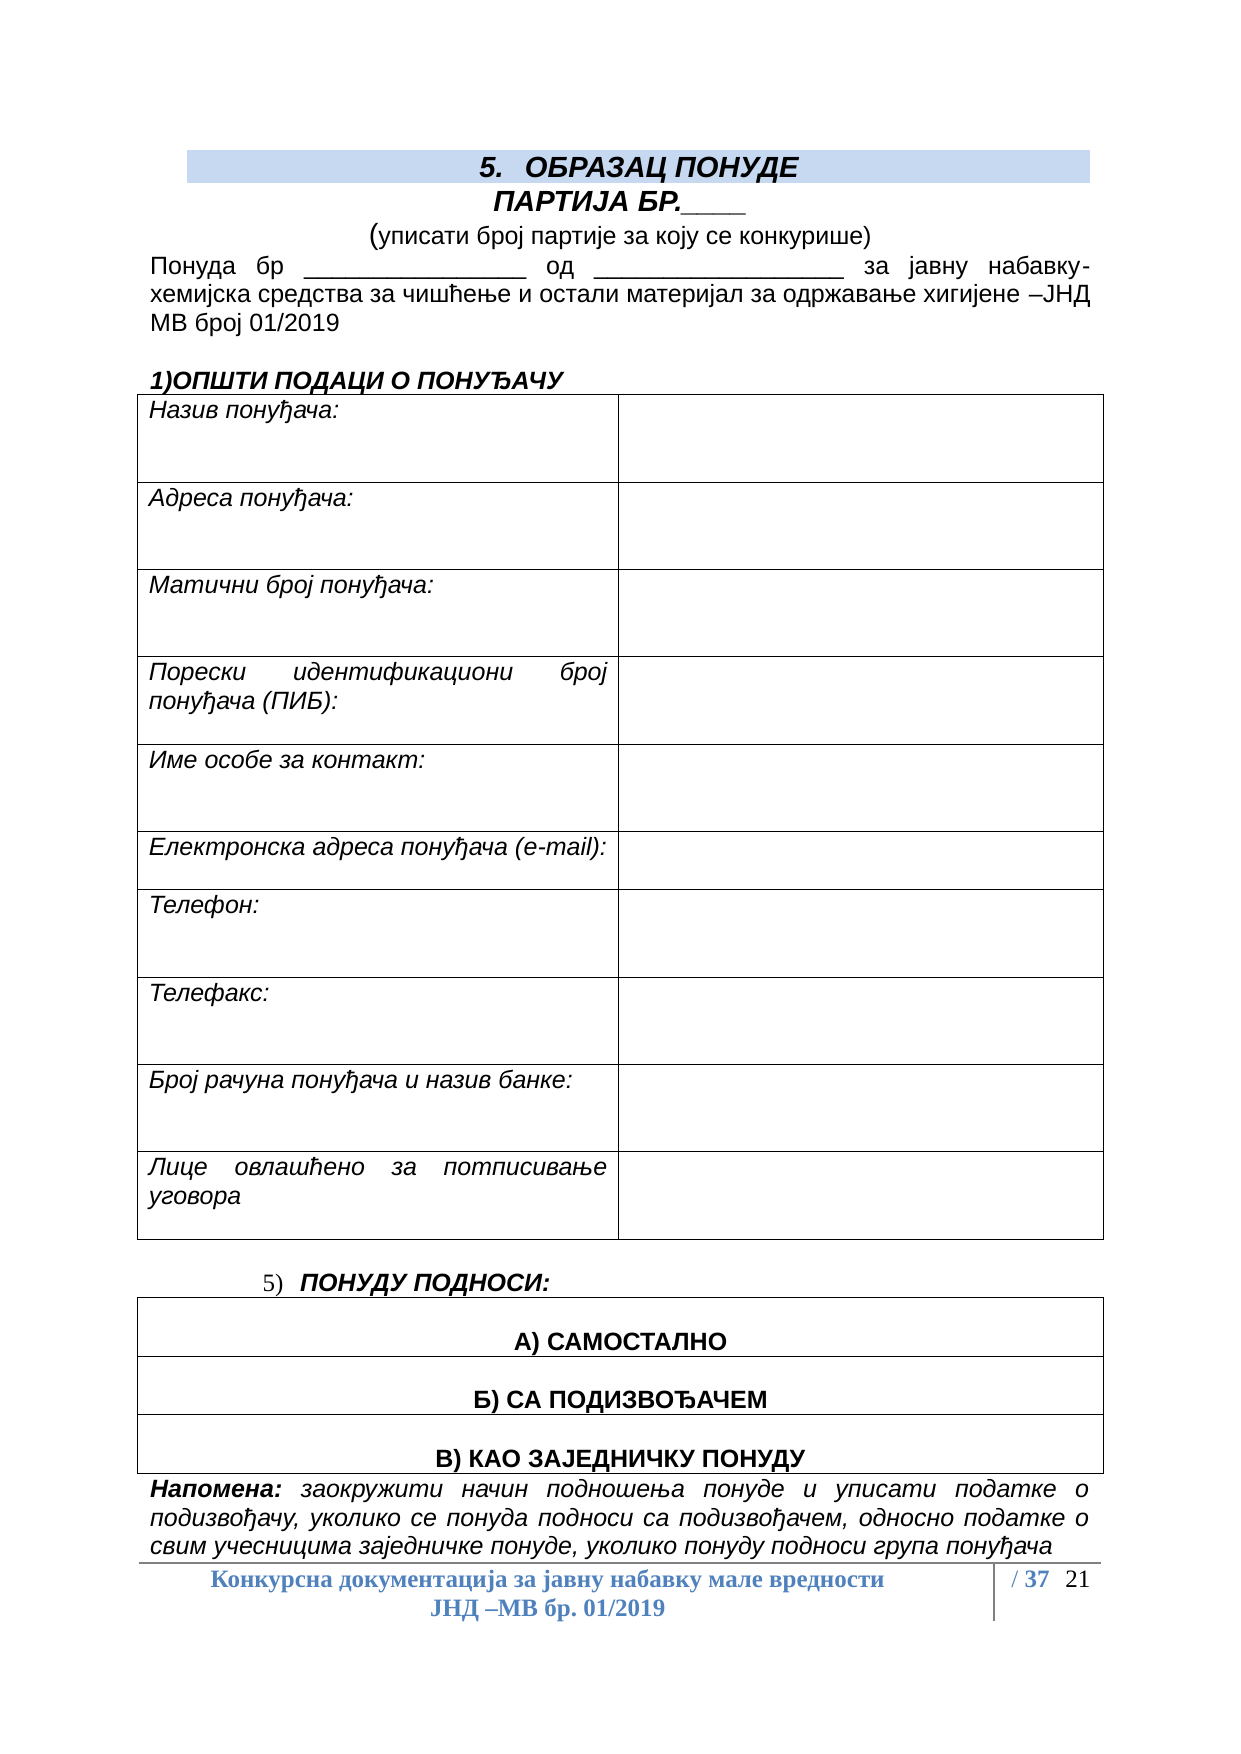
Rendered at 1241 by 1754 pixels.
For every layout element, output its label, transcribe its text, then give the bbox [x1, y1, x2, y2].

list ПОНУДУ ПОДНОСИ: [262, 1268, 1090, 1297]
table_cell Б) СА ПОДИЗВОЂАЧЕМ [138, 1357, 1103, 1414]
table_cell Лице овлашћено за потписивање уговора [138, 1152, 618, 1238]
table_header [619, 395, 1103, 482]
table_cell Порески идентификациони број понуђача (ПИБ): [138, 657, 618, 743]
table_cell Матични број понуђача: [138, 570, 618, 656]
table_cell [619, 890, 1103, 977]
table_header А) САМОСТАЛНО [138, 1298, 1103, 1356]
table_cell Телефон: [138, 890, 618, 977]
table_cell В) КАО ЗАЈЕДНИЧКУ ПОНУДУ [138, 1415, 1103, 1473]
table_cell [619, 570, 1103, 656]
text 1)ОПШТИ ПОДАЦИ О ПОНУЂАЧУ [150, 366, 1090, 394]
table_cell Име особе за контакт: [138, 745, 618, 831]
table_cell Електронска адреса понуђача (e-mail): [138, 832, 618, 889]
table_cell [619, 657, 1103, 743]
table_cell [619, 978, 1103, 1064]
table_cell Адреса понуђача: [138, 483, 618, 569]
table_cell [619, 832, 1103, 889]
table_cell [619, 745, 1103, 831]
text (уписати број партије за коју се конкурише) [150, 217, 1090, 251]
table_cell Број рачуна понуђача и назив банке: [138, 1065, 618, 1151]
table_cell [619, 1152, 1103, 1238]
table_cell [619, 483, 1103, 569]
table_header Назив понуђача: [138, 395, 618, 482]
list ОБРАЗАЦ ПОНУДЕ [187, 150, 1090, 183]
table_cell [619, 1065, 1103, 1151]
text Понуда бр ________________ од __________________ за јавну набавку-хемијска средства за чишћење и остали материјал за одржавање хигијене –ЈНД МВ број 01/2019 [150, 251, 1090, 337]
text Напомена: заокружити начин подношења понуде и уписати податке о подизвођачу, уколико се понуда подноси са подизвођачем, односно податке о свим учесницима заједничке понуде, уколико понуду подноси група понуђача [150, 1474, 1090, 1560]
text ПАРТИЈА БР.____ [150, 183, 1090, 217]
table_cell Телефакс: [138, 978, 618, 1064]
